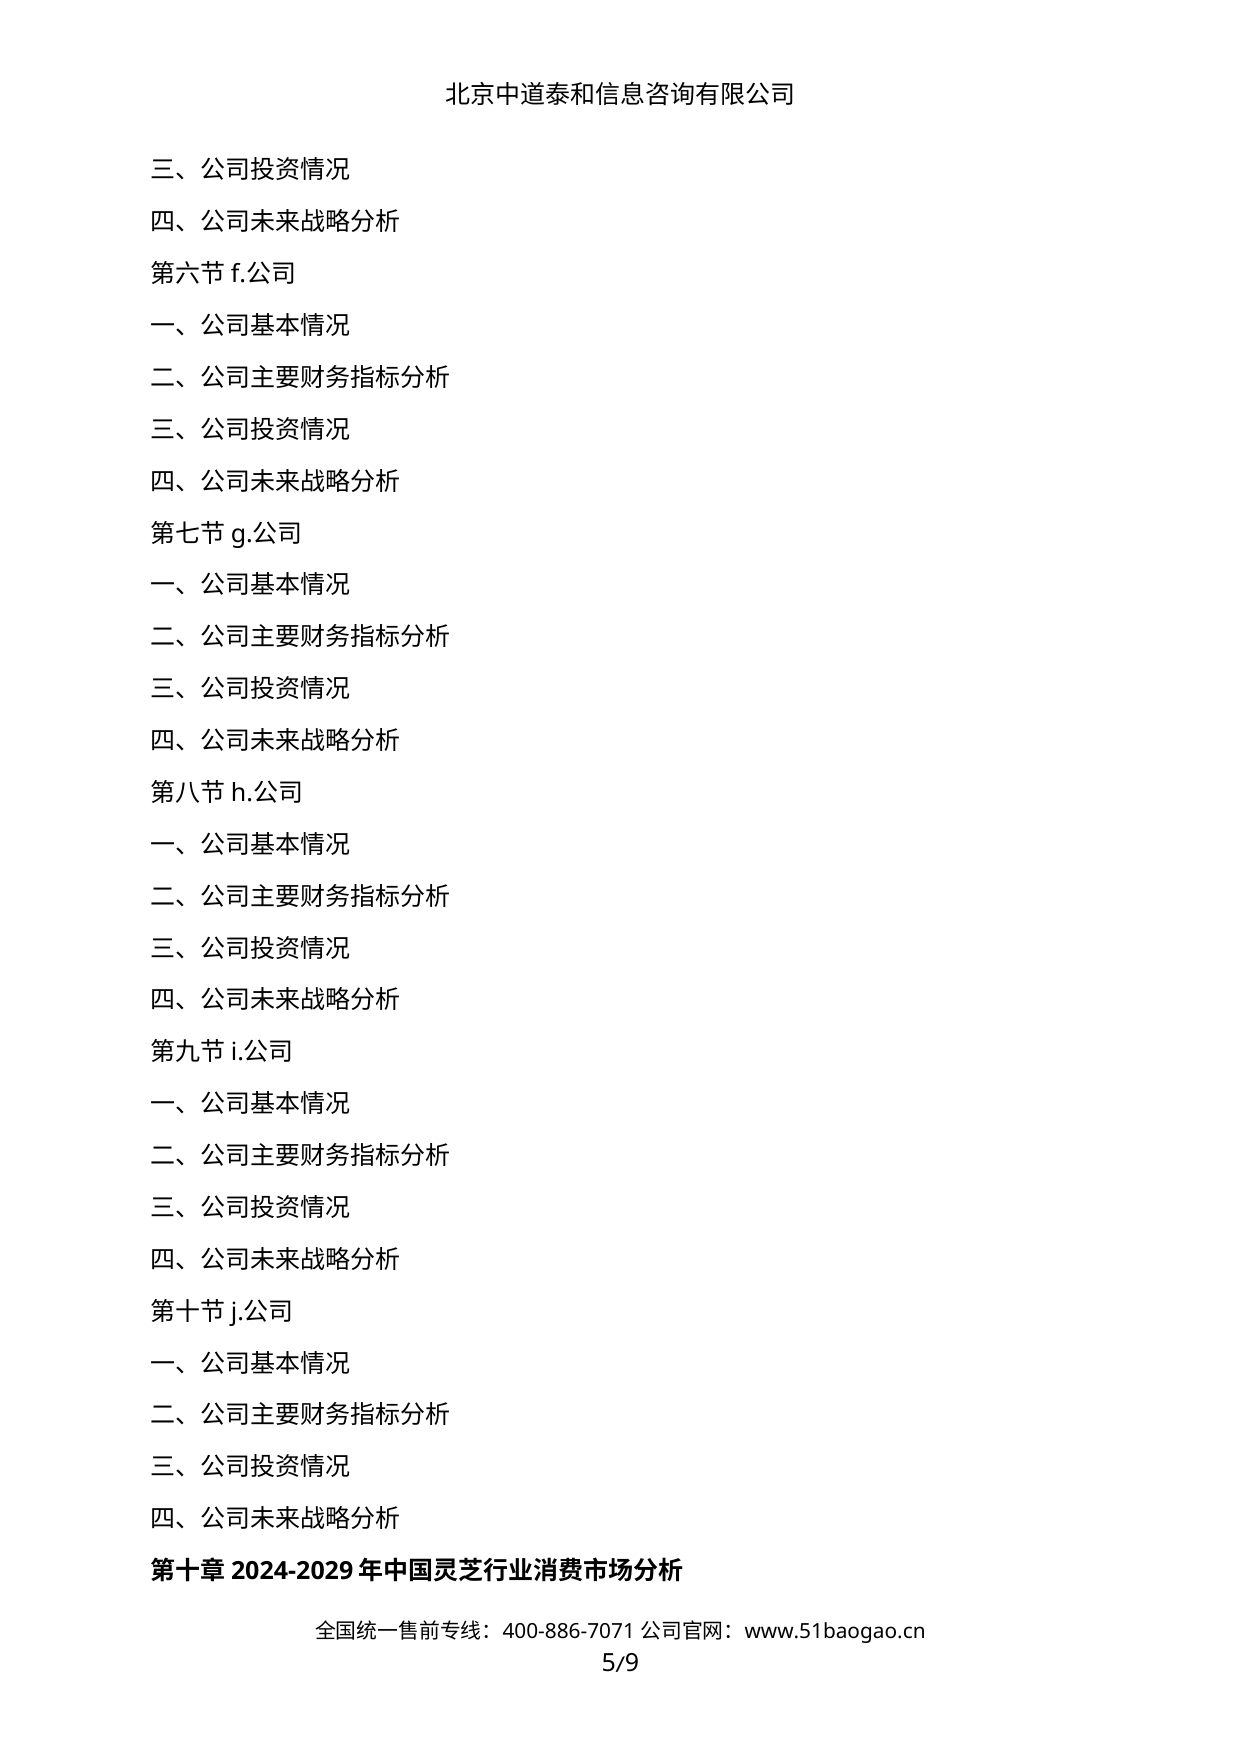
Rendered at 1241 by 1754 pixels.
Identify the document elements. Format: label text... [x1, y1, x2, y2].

text 第九节 i.公司 [150, 1032, 1090, 1068]
text 四、公司未来战略分析 [150, 1499, 1090, 1535]
text 一、公司基本情况 [150, 565, 1090, 601]
text 二、公司主要财务指标分析 [150, 617, 1090, 653]
text 三、公司投资情况 [150, 669, 1090, 705]
text 二、公司主要财务指标分析 [150, 1136, 1090, 1172]
text 一、公司基本情况 [150, 1084, 1090, 1120]
text 第十章 2024-2029年中国灵芝行业消费市场分析 [150, 1551, 1090, 1587]
text 三、公司投资情况 [150, 928, 1090, 964]
text 三、公司投资情况 [150, 409, 1090, 446]
text 一、公司基本情况 [150, 1343, 1090, 1379]
text 四、公司未来战略分析 [150, 721, 1090, 757]
text 第十节 j.公司 [150, 1291, 1090, 1327]
text 四、公司未来战略分析 [150, 980, 1090, 1016]
text 第六节 f.公司 [150, 254, 1090, 290]
text 二、公司主要财务指标分析 [150, 357, 1090, 394]
text 三、公司投资情况 [150, 1187, 1090, 1224]
text 四、公司未来战略分析 [150, 1239, 1090, 1276]
text 第八节 h.公司 [150, 772, 1090, 809]
text 四、公司未来战略分析 [150, 461, 1090, 497]
text 四、公司未来战略分析 [150, 202, 1090, 238]
text 二、公司主要财务指标分析 [150, 876, 1090, 912]
text 第七节 g.公司 [150, 513, 1090, 549]
text 二、公司主要财务指标分析 [150, 1395, 1090, 1431]
text 一、公司基本情况 [150, 824, 1090, 861]
text 一、公司基本情况 [150, 306, 1090, 342]
text 三、公司投资情况 [150, 150, 1090, 186]
text 三、公司投资情况 [150, 1447, 1090, 1483]
